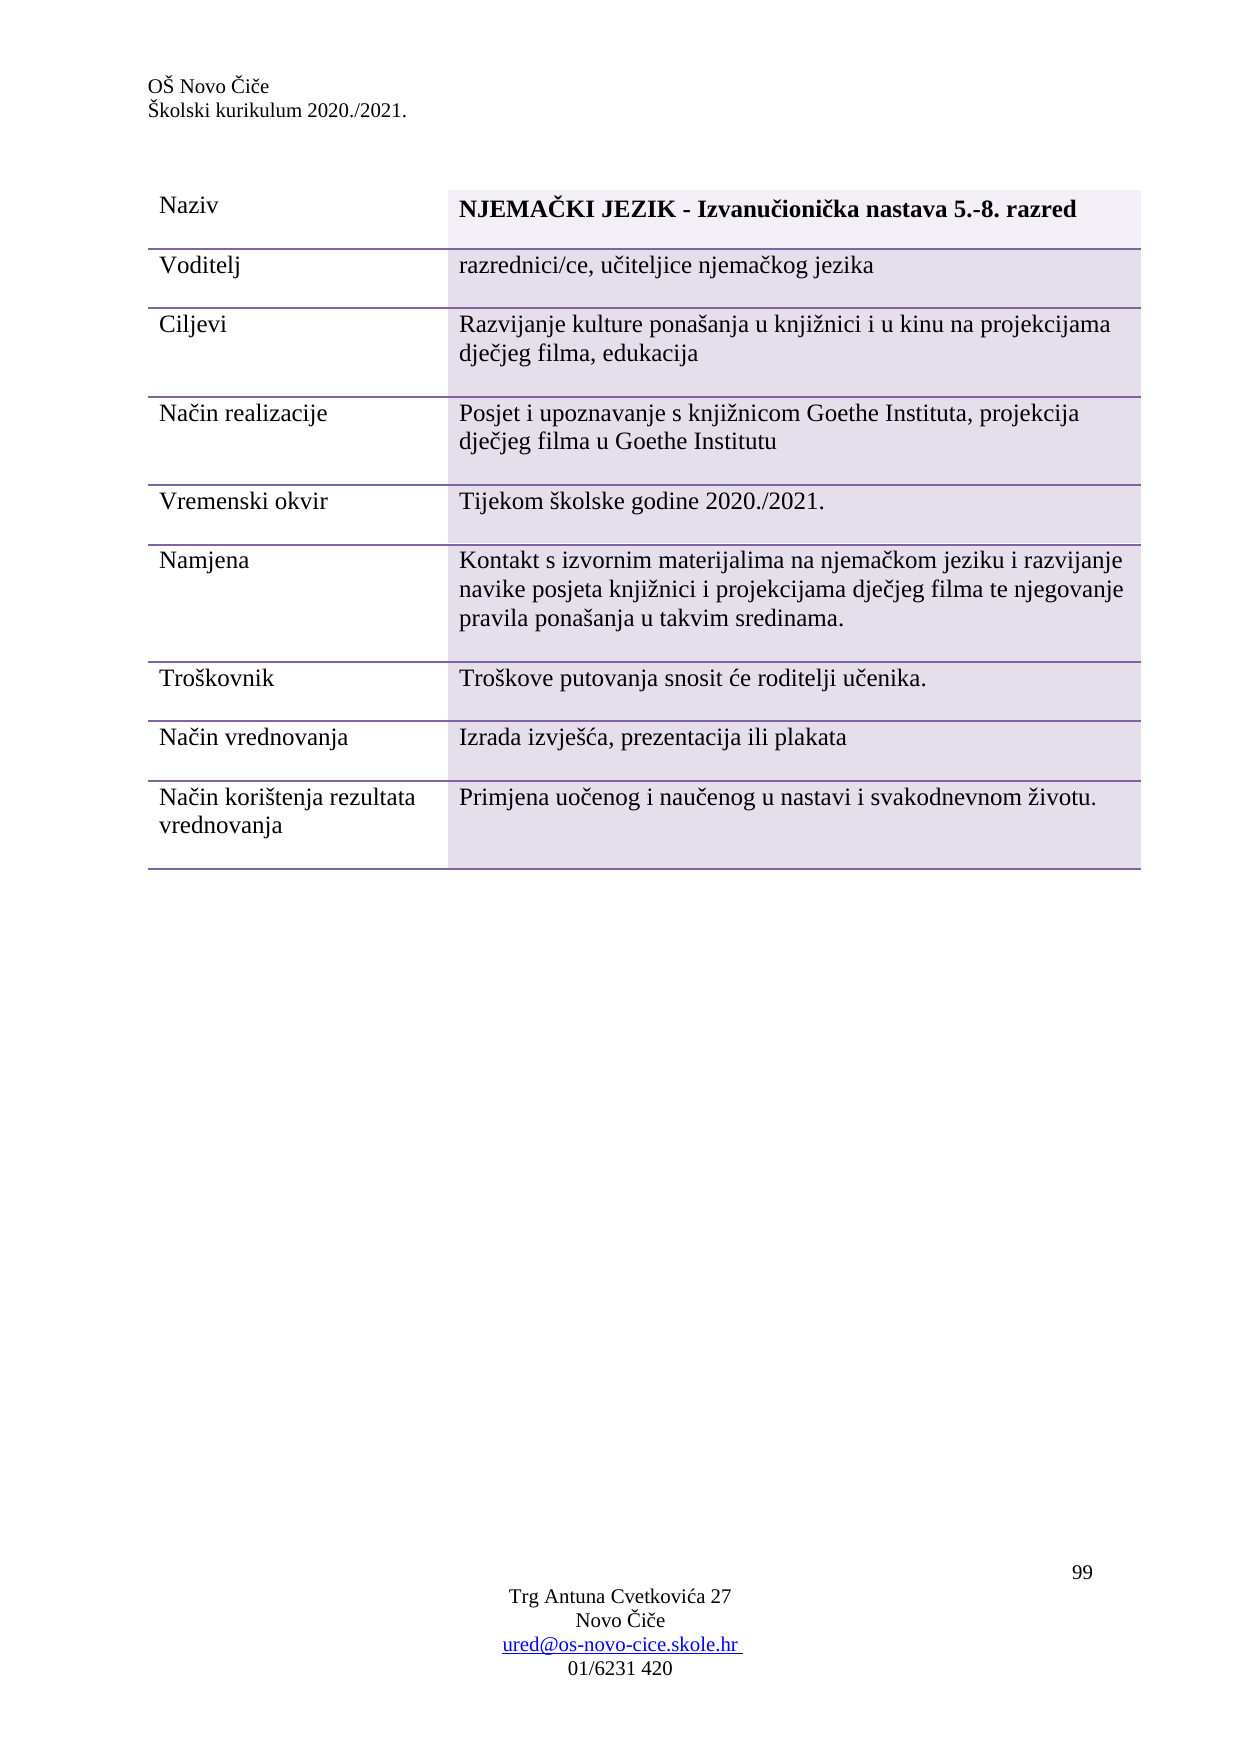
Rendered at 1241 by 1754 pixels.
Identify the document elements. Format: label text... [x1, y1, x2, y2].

table_cell Tijekom školske godine 2020./2021. [448, 486, 1141, 543]
table_cell Vremenski okvir [148, 486, 448, 543]
table_cell Način vrednovanja [148, 722, 448, 780]
table_cell Razvijanje kulture ponašanja u knjižnici i u kinu na projekcijama dječjeg filma, edukacija [448, 309, 1141, 396]
table_cell Troškovnik [148, 663, 448, 720]
table_header NJEMAČKI JEZIK - Izvanučionička nastava 5.-8. razred [448, 190, 1141, 248]
table_cell Način korištenja rezultata vrednovanja [148, 782, 448, 868]
table_cell Način realizacije [148, 398, 448, 484]
table_cell Voditelj [148, 250, 448, 307]
table_cell razrednici/ce, učiteljice njemačkog jezika [448, 250, 1141, 307]
table_cell Troškove putovanja snosit će roditelji učenika. [448, 663, 1141, 720]
table_header Naziv [148, 190, 448, 248]
table_cell Kontakt s izvornim materijalima na njemačkom jeziku i razvijanje navike posjeta knjižnici i projekcijama dječjeg filma te njegovanje pravila ponašanja u takvim sredinama. [448, 546, 1141, 661]
table_cell Primjena uočenog i naučenog u nastavi i svakodnevnom životu. [448, 782, 1141, 868]
table_cell Namjena [148, 546, 448, 661]
table_cell Ciljevi [148, 309, 448, 396]
table_cell Posjet i upoznavanje s knjižnicom Goethe Instituta, projekcija dječjeg filma u Goethe Institutu [448, 398, 1141, 484]
table_cell Izrada izvješća, prezentacija ili plakata [448, 722, 1141, 780]
